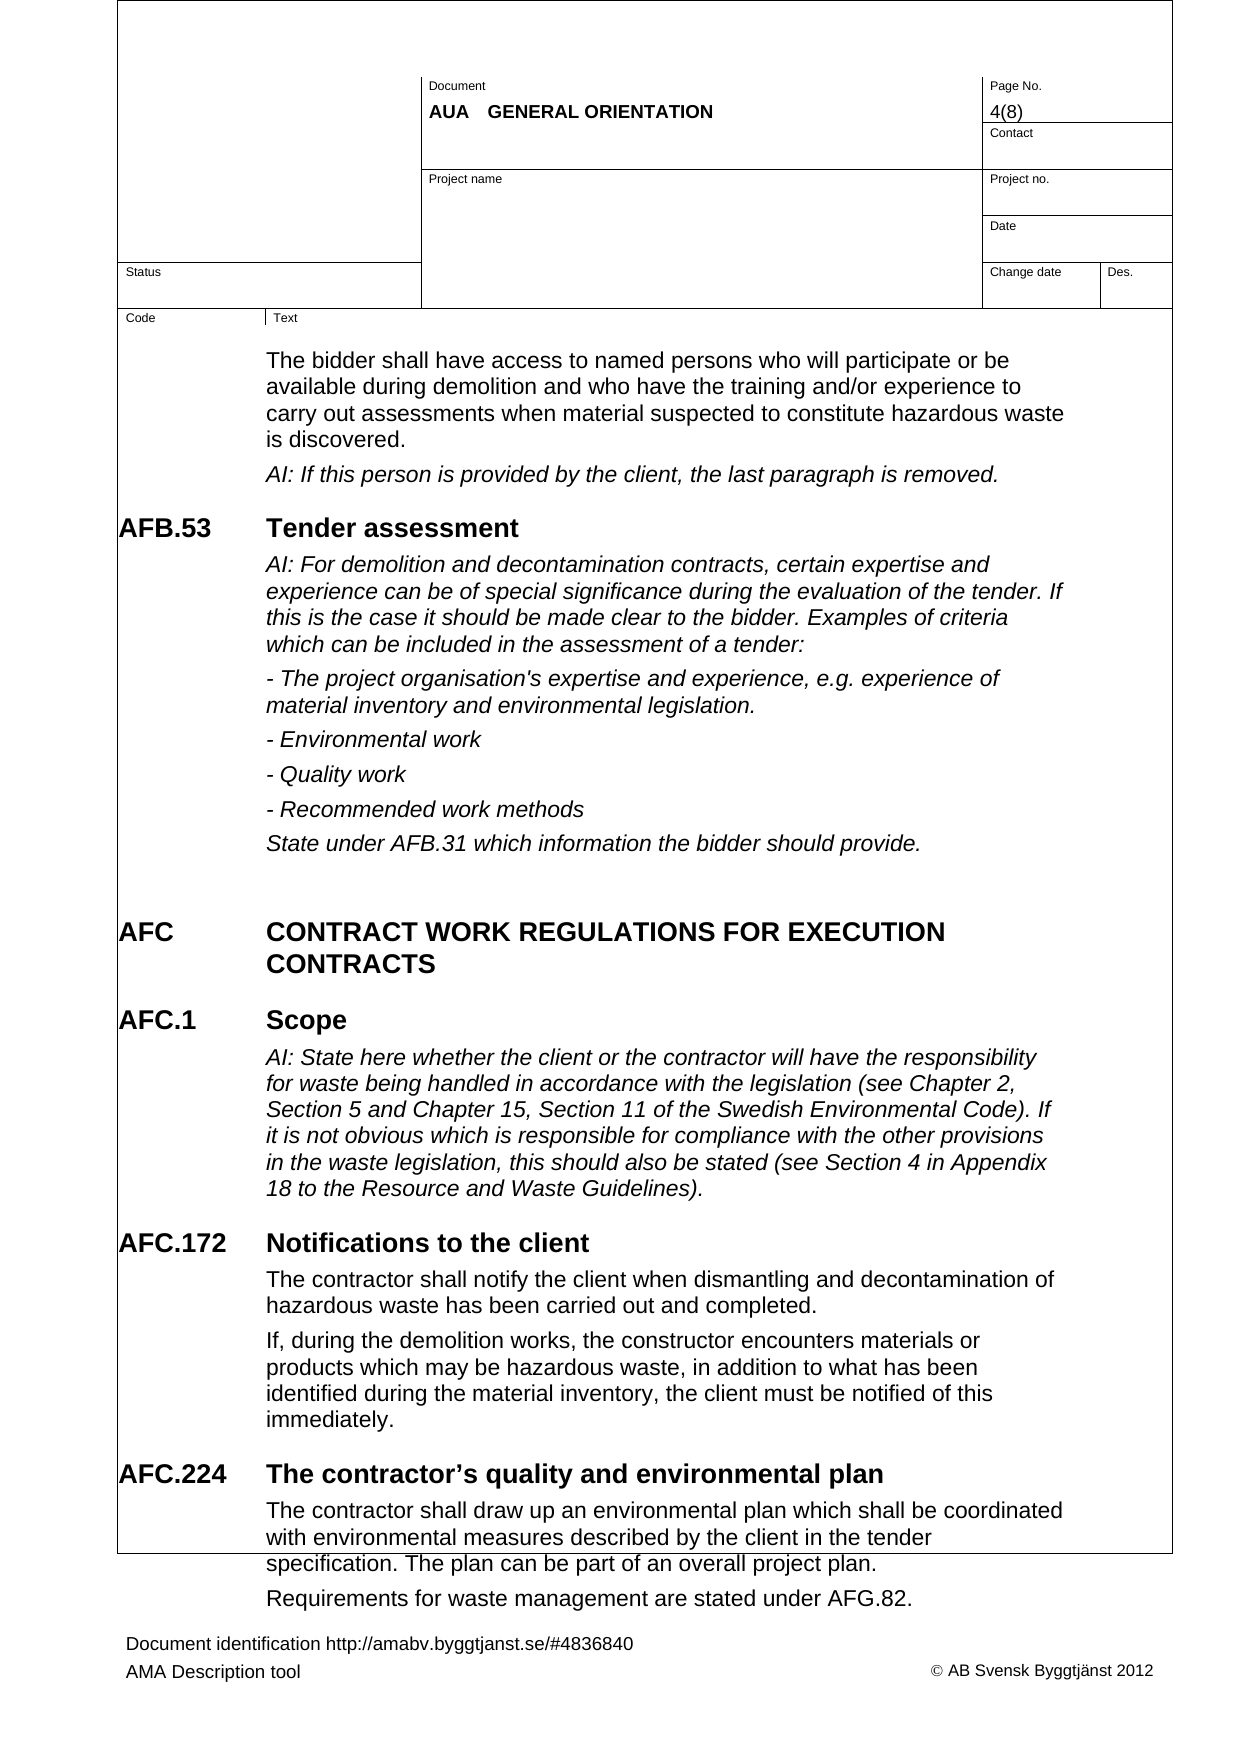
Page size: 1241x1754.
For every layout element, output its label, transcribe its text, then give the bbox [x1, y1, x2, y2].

text The bidder shall have access to named persons who will participate or be available during demolition and who have the training and/or experience to carry out assessments when material suspected to constitute hazardous waste is discovered. [266, 347, 1069, 452]
text State under AFB.31 which information the bidder should provide. [266, 830, 1069, 857]
text AI: State here whether the client or the contractor will have the responsibility for waste being handled in accordance with the legislation (see Chapter 2, Section 5 and Chapter 15, Section 11 of the Swedish Environmental Code). If it is not obvious which is responsible for compliance with the other provisions in the waste legislation, this should also be stated (see Section 4 in Appendix 18 to the Resource and Waste Guidelines). [266, 1043, 1069, 1202]
text AFC.172 Notifications to the client [118, 1227, 1069, 1258]
text AFC.224 The contractor’s quality and environmental plan [118, 1458, 1069, 1489]
text - Quality work [266, 761, 1069, 787]
text Requirements for waste management are stated under AFG.82. [266, 1584, 1069, 1611]
text - The project organisation's expertise and experience, e.g. experience of material inventory and environmental legislation. [266, 665, 1069, 718]
text AFC CONTRACT WORK REGULATIONS FOR EXECUTION CONTRACTS [118, 916, 1069, 979]
text - Recommended work methods [266, 796, 1069, 822]
text AI: For demolition and decontamination contracts, certain expertise and experience can be of special significance during the evaluation of the tender. If this is the case it should be made clear to the bidder. Examples of criteria which can be included in the assessment of a tender: [266, 551, 1069, 657]
text AI: If this person is provided by the client, the last paragraph is removed. [266, 461, 1069, 487]
text AFB.53 Tender assessment [118, 512, 1069, 543]
text The contractor shall draw up an environmental plan which shall be coordinated with environmental measures described by the client in the tender specification. The plan can be part of an overall project plan. [266, 1497, 1069, 1576]
text If, during the demolition works, the constructor encounters materials or products which may be hazardous waste, in addition to what has been identified during the material inventory, the client must be notified of this immediately. [266, 1327, 1069, 1433]
text The contractor shall notify the client when dismantling and decontamination of hazardous waste has been carried out and completed. [266, 1266, 1069, 1319]
text AFC.1 Scope [118, 1004, 1069, 1035]
text - Environmental work [266, 726, 1069, 753]
